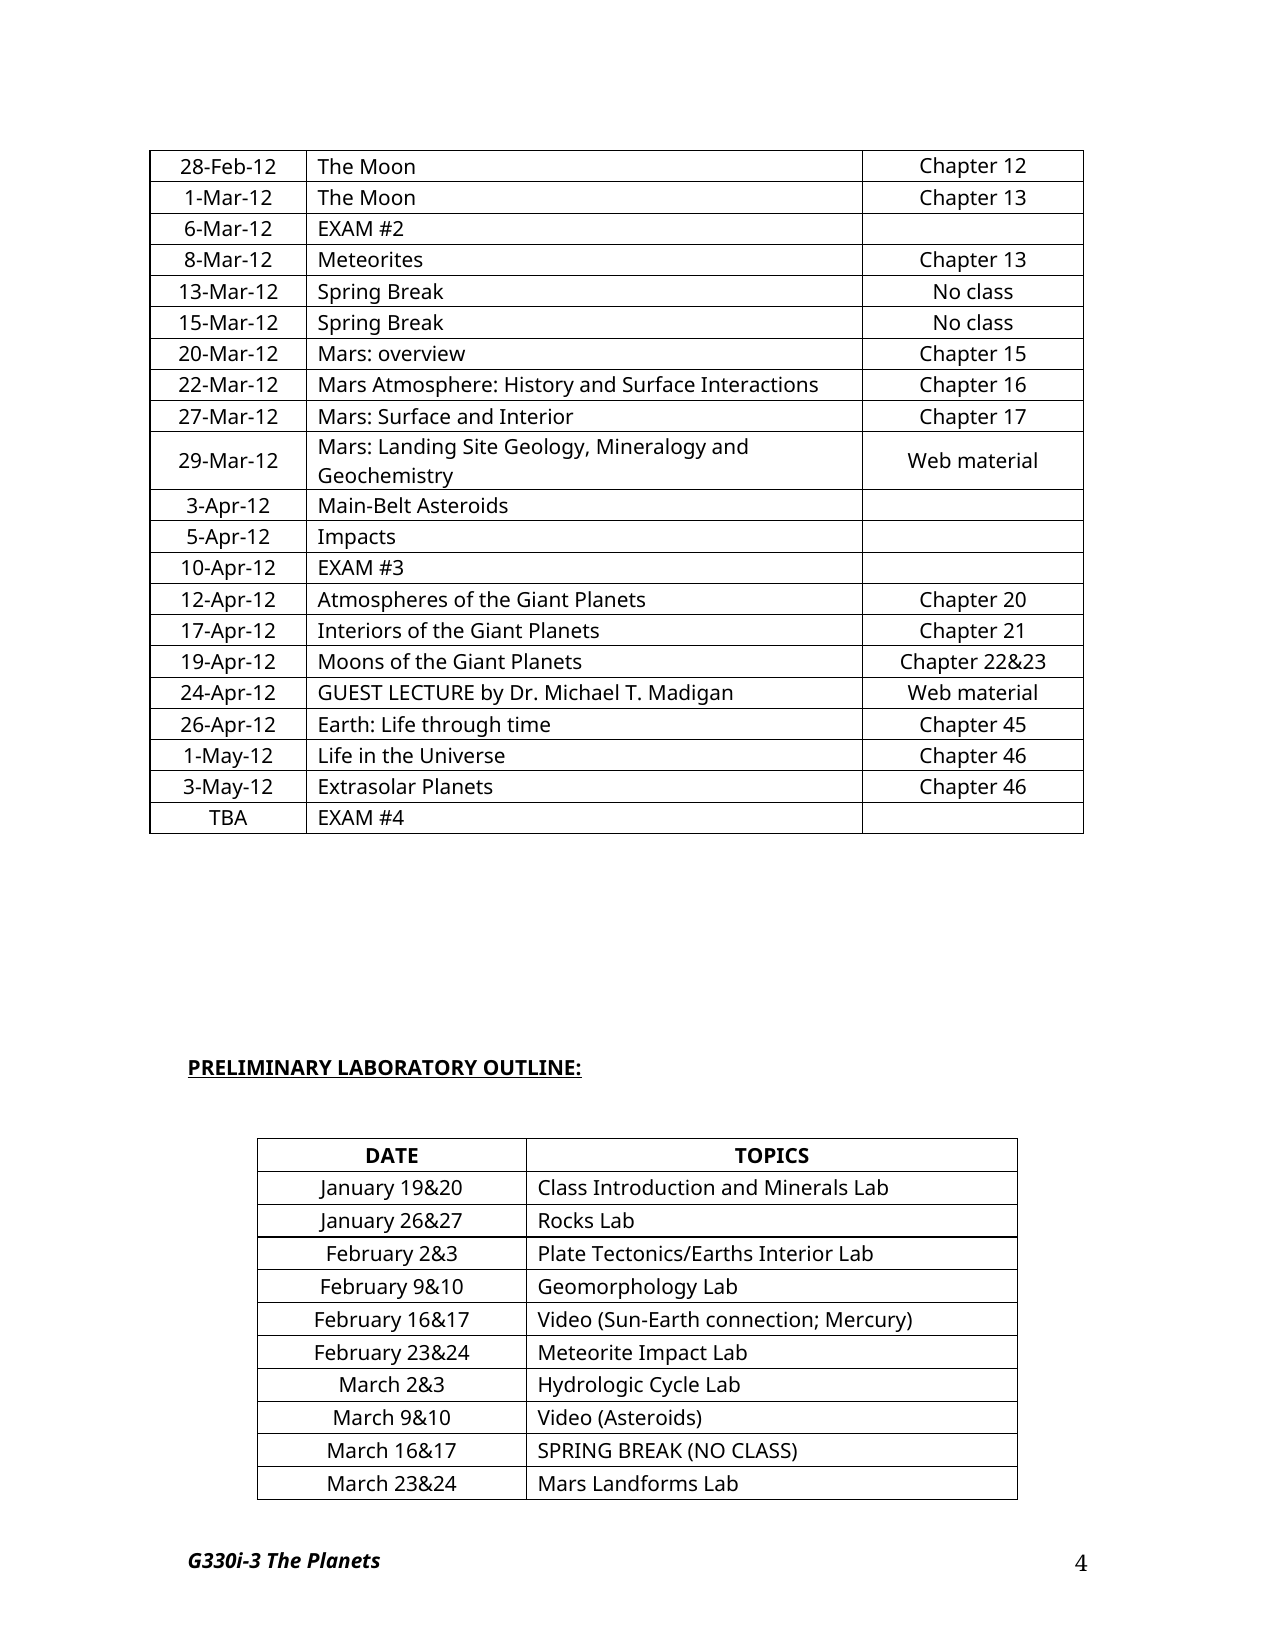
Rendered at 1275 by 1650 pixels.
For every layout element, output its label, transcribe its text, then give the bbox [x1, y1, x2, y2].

table_cell Chapter 13 [863, 245, 1083, 275]
table_cell Chapter 13 [863, 182, 1083, 212]
table_cell Impacts [307, 521, 862, 552]
table_cell The Moon [307, 182, 862, 212]
table_cell February 9&10 [258, 1270, 526, 1302]
table_cell Mars Landforms Lab [527, 1467, 1017, 1499]
table_cell No class [863, 307, 1083, 337]
table_cell Life in the Universe [307, 740, 862, 770]
table_cell Chapter 16 [863, 370, 1083, 400]
table_cell Video (Asteroids) [527, 1402, 1017, 1433]
table_cell Rocks Lab [527, 1205, 1017, 1236]
table_cell 3-May-12 [151, 771, 306, 802]
table_cell The Moon [307, 151, 862, 181]
table_cell Mars: overview [307, 339, 862, 369]
table_cell 12-Apr-12 [151, 584, 306, 614]
table_cell Chapter 15 [863, 339, 1083, 369]
table_cell January 19&20 [258, 1172, 526, 1204]
table_cell [863, 521, 1083, 552]
table_cell Chapter 46 [863, 771, 1083, 802]
table_cell TBA [151, 803, 306, 833]
table_cell Spring Break [307, 307, 862, 337]
table_cell Earth: Life through time [307, 709, 862, 739]
table_cell Extrasolar Planets [307, 771, 862, 802]
table_cell January 26&27 [258, 1205, 526, 1236]
table_cell Geomorphology Lab [527, 1270, 1017, 1302]
table_cell Meteorite Impact Lab [527, 1336, 1017, 1368]
table_cell 15-Mar-12 [151, 307, 306, 337]
table_cell [863, 553, 1083, 583]
table_cell Spring Break [307, 276, 862, 306]
table_cell No class [863, 276, 1083, 306]
table_cell Main-Belt Asteroids [307, 490, 862, 520]
table_cell 1-Mar-12 [151, 182, 306, 212]
table_cell Interiors of the Giant Planets [307, 615, 862, 645]
table_cell Atmospheres of the Giant Planets [307, 584, 862, 614]
table_cell EXAM #2 [307, 214, 862, 244]
table_cell Class Introduction and Minerals Lab [527, 1172, 1017, 1204]
table_cell 26-Apr-12 [151, 709, 306, 739]
table_cell Chapter 21 [863, 615, 1083, 645]
table_cell Web material [863, 678, 1083, 708]
table_cell Meteorites [307, 245, 862, 275]
table_cell 8-Mar-12 [151, 245, 306, 275]
table_cell Chapter 17 [863, 401, 1083, 431]
table_cell Chapter 22&23 [863, 646, 1083, 677]
table_cell EXAM #4 [307, 803, 862, 833]
table_cell 29-Mar-12 [151, 432, 306, 489]
table_cell March 2&3 [258, 1369, 526, 1401]
table_cell 6-Mar-12 [151, 214, 306, 244]
table_cell March 9&10 [258, 1402, 526, 1433]
table_cell 28-Feb-12 [151, 151, 306, 181]
table_cell 20-Mar-12 [151, 339, 306, 369]
table_cell Chapter 12 [863, 151, 1083, 181]
table_cell 27-Mar-12 [151, 401, 306, 431]
table_cell 3-Apr-12 [151, 490, 306, 520]
table_cell February 16&17 [258, 1303, 526, 1335]
table_cell Video (Sun-Earth connection; Mercury) [527, 1303, 1017, 1335]
table_cell February 23&24 [258, 1336, 526, 1368]
table_cell February 2&3 [258, 1238, 526, 1269]
table_cell EXAM #3 [307, 553, 862, 583]
table_cell Web material [863, 432, 1083, 489]
table_cell 17-Apr-12 [151, 615, 306, 645]
table_cell [863, 490, 1083, 520]
table_cell 10-Apr-12 [151, 553, 306, 583]
table_cell Mars: Surface and Interior [307, 401, 862, 431]
table_cell Chapter 20 [863, 584, 1083, 614]
table_cell Mars: Landing Site Geology, Mineralogy and Geochemistry [307, 432, 862, 489]
table_header TOPICS [527, 1139, 1017, 1171]
table_cell [863, 214, 1083, 244]
table_cell 22-Mar-12 [151, 370, 306, 400]
table_cell Moons of the Giant Planets [307, 646, 862, 677]
table_cell 13-Mar-12 [151, 276, 306, 306]
table_cell 19-Apr-12 [151, 646, 306, 677]
table_cell [863, 803, 1083, 833]
text PRELIMINARY LABORATORY OUTLINE: [187, 1053, 1087, 1081]
table_cell Hydrologic Cycle Lab [527, 1369, 1017, 1401]
table_cell Plate Tectonics/Earths Interior Lab [527, 1238, 1017, 1269]
table_cell SPRING BREAK (NO CLASS) [527, 1434, 1017, 1466]
table_cell 24-Apr-12 [151, 678, 306, 708]
table_cell March 23&24 [258, 1467, 526, 1499]
table_cell 5-Apr-12 [151, 521, 306, 552]
table_cell March 16&17 [258, 1434, 526, 1466]
table_cell Mars Atmosphere: History and Surface Interactions [307, 370, 862, 400]
table_cell 1-May-12 [151, 740, 306, 770]
table_header DATE [258, 1139, 526, 1171]
table_cell Chapter 46 [863, 740, 1083, 770]
table_cell GUEST LECTURE by Dr. Michael T. Madigan [307, 678, 862, 708]
table_cell Chapter 45 [863, 709, 1083, 739]
